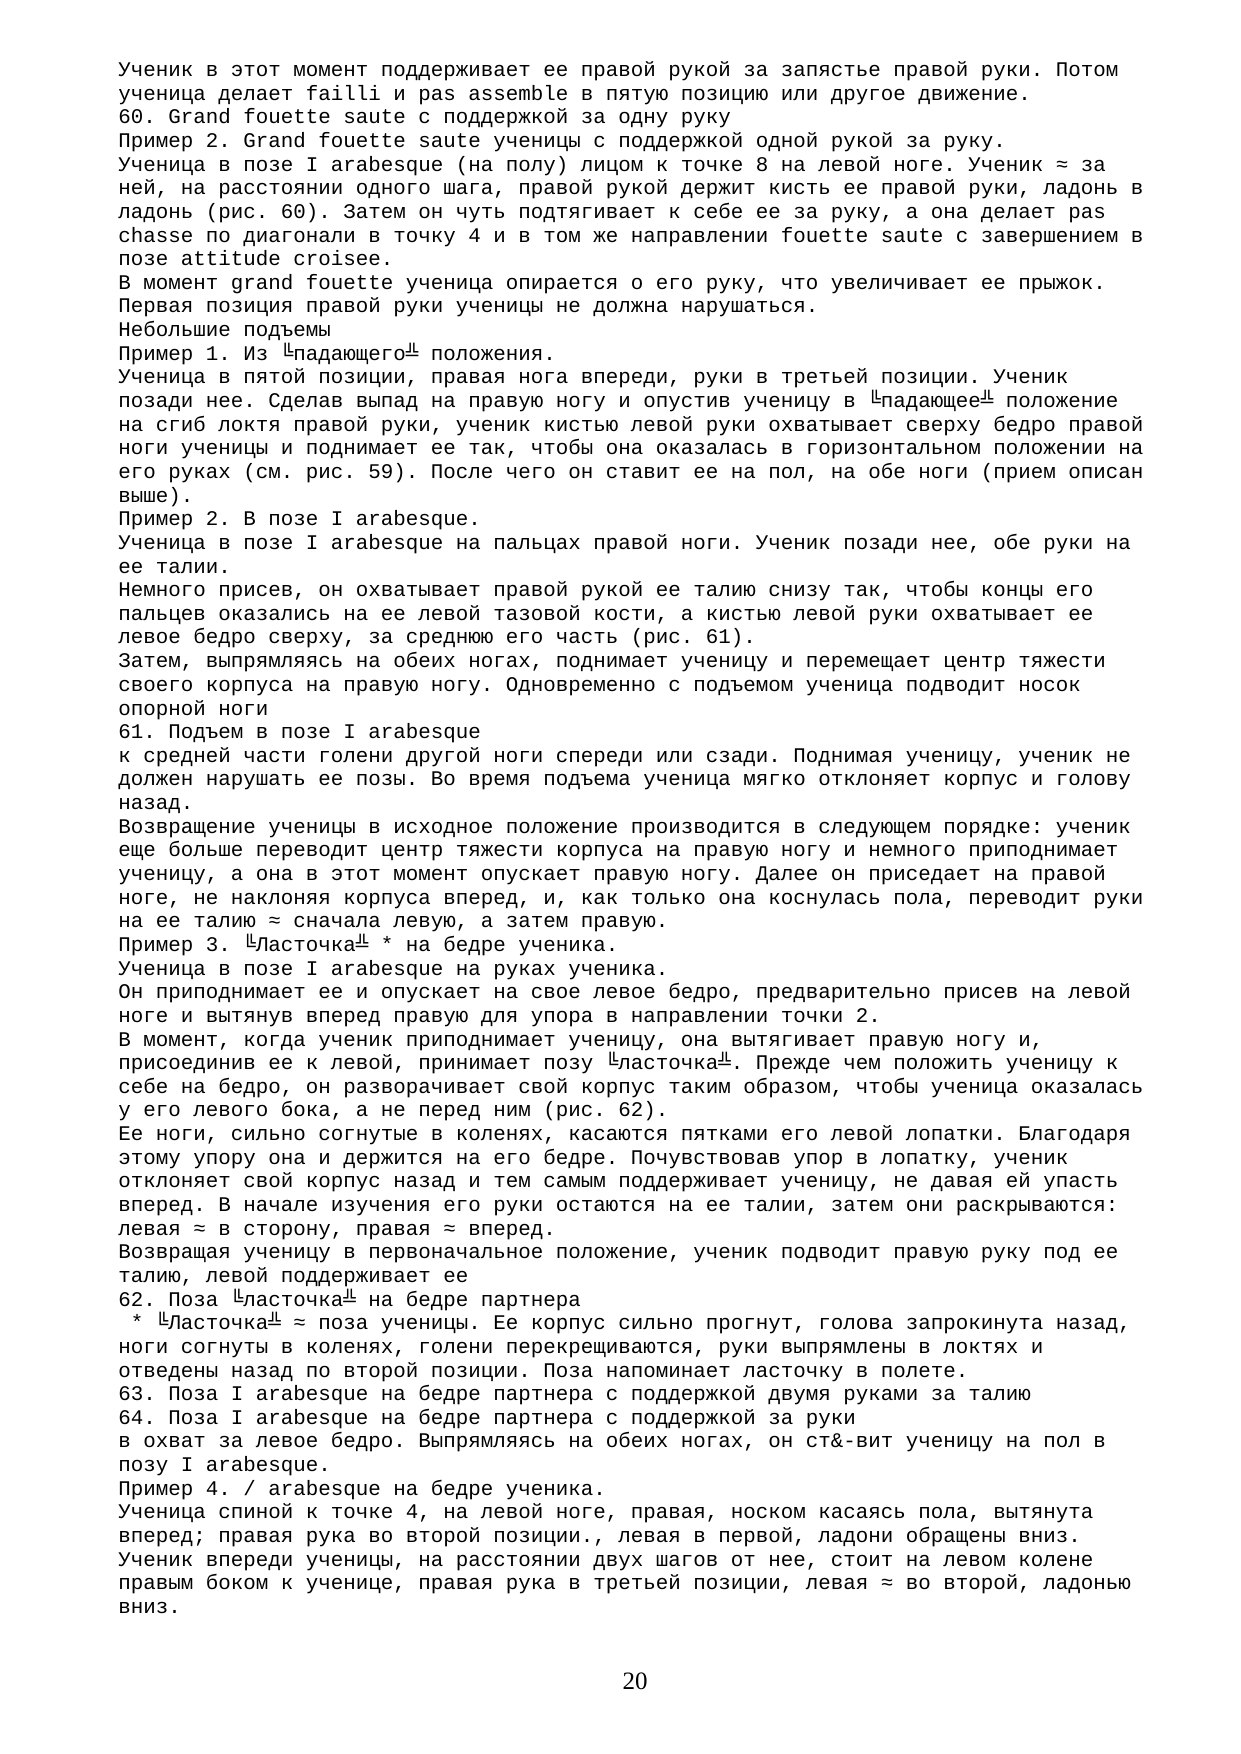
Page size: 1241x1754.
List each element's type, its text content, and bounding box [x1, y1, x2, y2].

text Небольшие подъемы [118, 319, 1152, 343]
text Ученица спиной к точке 4, на левой ноге, правая, носком касаясь пола, вытянута вперед; правая рука во второй позиции., левая в первой, ладони обращены вниз. [118, 1501, 1152, 1549]
text Затем, выпрямляясь на обеих ногах, поднимает ученицу и перемещает центр тяжести своего корпуса на правую ногу. Одновременно с подъемом ученица подводит носок опорной ноги [118, 650, 1152, 721]
text Пример 2. Grand fouette saute ученицы с поддержкой одной рукой за руку. [118, 130, 1152, 154]
text Пример 1. Из ╚падающего╩ положения. [118, 343, 1152, 366]
text Немного присев, он охватывает правой рукой ее талию снизу так, чтобы концы его пальцев оказались на ее левой тазовой кости, а кистью левой руки охватывает ее левое бедро сверху, за среднюю его часть (рис. 61). [118, 579, 1152, 650]
text Ее ноги, сильно согнутые в коленях, касаются пятками его левой лопатки. Благодаря этому упору она и держится на его бедре. Почувствовав упор в лопатку, ученик отклоняет свой корпус назад и тем самым поддерживает ученицу, не давая ей упасть вперед. В начале изучения его руки остаются на ее талии, затем они раскрываются: левая ≈ в сторону, правая ≈ вперед. [118, 1123, 1152, 1241]
text Ученица в пятой позиции, правая нога впереди, руки в третьей позиции. Ученик позади нее. Сделав выпад на правую ногу и опустив ученицу в ╚падающее╩ положение на сгиб локтя правой руки, ученик кистью левой руки охватывает сверху бедро правой ноги ученицы и поднимает ее так, чтобы она оказалась в горизонтальном положении на его руках (см. рис. 59). После чего он ставит ее на пол, на обе ноги (прием описан выше). [118, 366, 1152, 508]
text Ученица в позе I arabesque (на полу) лицом к точке 8 на левой ноге. Ученик ≈ за ней, на расстоянии одного шага, правой рукой держит кисть ее правой руки, ладонь в ладонь (рис. 60). Затем он чуть подтягивает к себе ее за руку, а она делает pas chasse по диагонали в точку 4 и в том же направлении fouette saute с завершением в позе attitude croisee. [118, 154, 1152, 272]
text Пример 4. / arabesque на бедре ученика. [118, 1478, 1152, 1501]
text 60. Grand fouette saute с поддержкой за одну руку [118, 106, 1152, 130]
text Ученица в позе I arabesque на руках ученика. [118, 958, 1152, 981]
text * ╚Ласточка╩ ≈ поза ученицы. Ее корпус сильно прогнут, голова запрокинута назад, ноги согнуты в коленях, голени перекрещиваются, руки выпрямлены в локтях и отведены назад по второй позиции. Поза напоминает ласточку в полете. [118, 1312, 1152, 1383]
text 64. Поза I arabesque на бедре партнера с поддержкой за руки [118, 1407, 1152, 1431]
text Он приподнимает ее и опускает на свое левое бедро, предварительно присев на левой ноге и вытянув вперед правую для упора в направлении точки 2. [118, 981, 1152, 1028]
text В момент grand fouette ученица опирается о его руку, что увеличивает ее прыжок. Первая позиция правой руки ученицы не должна нарушаться. [118, 272, 1152, 319]
text Ученик впереди ученицы, на расстоянии двух шагов от нее, стоит на левом колене правым боком к ученице, правая рука в третьей позиции, левая ≈ во второй, ладонью вниз. [118, 1549, 1152, 1620]
text к средней части голени другой ноги спереди или сзади. Поднимая ученицу, ученик не должен нарушать ее позы. Во время подъема ученица мягко отклоняет корпус и голову назад. [118, 745, 1152, 816]
text Ученица в позе I arabesque на пальцах правой ноги. Ученик позади нее, обе руки на ее талии. [118, 532, 1152, 579]
text 61. Подъем в позе I arabesque [118, 721, 1152, 745]
text Возвращая ученицу в первоначальное положение, ученик подводит правую руку под ее талию, левой поддерживает ее [118, 1241, 1152, 1289]
text Пример 2. В позе I arabesque. [118, 508, 1152, 532]
text Ученик в этот момент поддерживает ее правой рукой за запястье правой руки. Потом ученица делает failli и pas assemble в пятую позицию или другое движение. [118, 59, 1152, 106]
text 63. Поза I arabesque на бедре партнера с поддержкой двумя руками за талию [118, 1383, 1152, 1407]
text В момент, когда ученик приподнимает ученицу, она вытягивает правую ногу и, присоединив ее к левой, принимает позу ╚ласточка╩. Прежде чем положить ученицу к себе на бедро, он разворачивает свой корпус таким образом, чтобы ученица оказалась у его левого бока, а не перед ним (рис. 62). [118, 1028, 1152, 1123]
text Возвращение ученицы в исходное положение производится в следующем порядке: ученик еще больше переводит центр тяжести корпуса на правую ногу и немного приподнимает ученицу, а она в этот момент опускает правую ногу. Далее он приседает на правой ноге, не наклоняя корпуса вперед, и, как только она коснулась пола, переводит руки на ее талию ≈ сначала левую, а затем правую. [118, 816, 1152, 934]
text Пример 3. ╚Ласточка╩ * на бедре ученика. [118, 934, 1152, 958]
text 62. Поза ╚ласточка╩ на бедре партнера [118, 1289, 1152, 1312]
text в охват за левое бедро. Выпрямляясь на обеих ногах, он ст&-вит ученицу на пол в позу I arabesque. [118, 1431, 1152, 1478]
